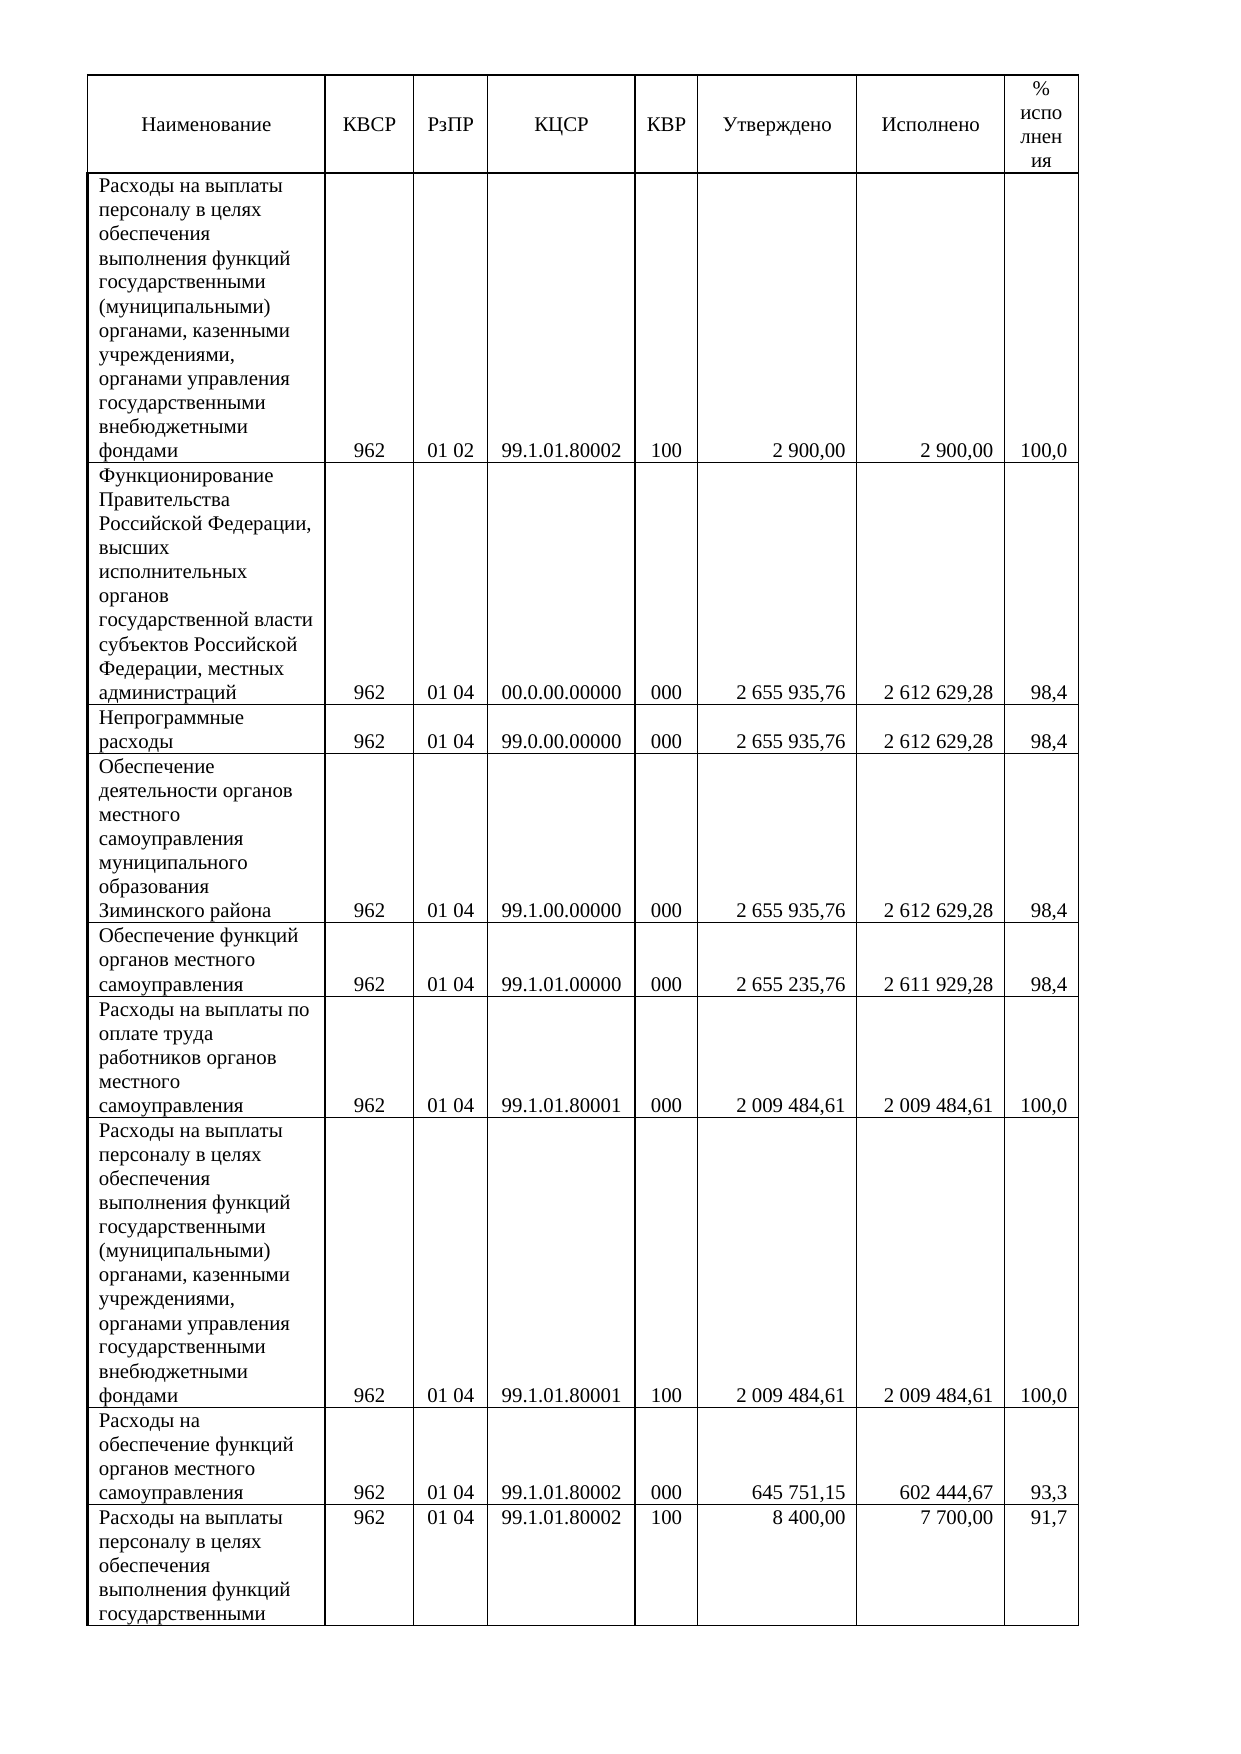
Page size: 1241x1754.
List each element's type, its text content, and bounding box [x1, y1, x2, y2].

table_header КВСР [326, 76, 413, 172]
table_cell Расходы на выплаты по оплате труда работников органов местного самоуправления [89, 997, 324, 1117]
table_cell 100 [636, 174, 697, 462]
table_cell 645 751,15 [698, 1408, 856, 1504]
table_cell 2 009 484,61 [698, 997, 856, 1117]
table_cell 99.0.00.00000 [488, 705, 634, 753]
table_cell 2 611 929,28 [857, 923, 1004, 996]
table_cell 962 [326, 1118, 413, 1407]
table_cell 2 612 629,28 [857, 754, 1004, 922]
table_cell 2 655 935,76 [698, 463, 856, 704]
table_header КЦСР [488, 76, 634, 172]
table_cell Функционирование Правительства Российской Федерации, высших исполнительных органов государственной власти субъектов Российской Федерации, местных администраций [89, 463, 324, 704]
table_cell 01 04 [414, 463, 487, 704]
table_cell 000 [636, 754, 697, 922]
table_cell 2 655 935,76 [698, 705, 856, 753]
table_cell 962 [326, 923, 413, 996]
table_cell 01 04 [414, 754, 487, 922]
table_cell 000 [636, 705, 697, 753]
table_cell 962 [326, 1408, 413, 1504]
table_cell 99.1.01.00000 [488, 923, 634, 996]
table_cell 100 [636, 1118, 697, 1407]
table_cell 962 [326, 463, 413, 704]
table_cell 99.1.00.00000 [488, 754, 634, 922]
table_cell 2 612 629,28 [857, 463, 1004, 704]
table_cell 2 009 484,61 [698, 1118, 856, 1407]
table_cell 2 655 935,76 [698, 754, 856, 922]
table_cell 2 009 484,61 [857, 997, 1004, 1117]
table_cell 962 [326, 754, 413, 922]
table_cell 99.1.01.80001 [488, 997, 634, 1117]
table_cell 100,0 [1005, 1118, 1078, 1407]
table_cell 01 04 [414, 997, 487, 1117]
table_cell 962 [326, 1505, 413, 1625]
table_header Наименование [88, 76, 324, 172]
table_cell 01 04 [414, 1118, 487, 1407]
table_cell 962 [326, 705, 413, 753]
table_cell 2 900,00 [698, 174, 856, 462]
table_cell 000 [636, 997, 697, 1117]
table_cell 000 [636, 463, 697, 704]
table_cell 2 009 484,61 [857, 1118, 1004, 1407]
table_cell 98,4 [1005, 463, 1078, 704]
table_cell 01 04 [414, 1505, 487, 1625]
table_cell 98,4 [1005, 705, 1078, 753]
table_cell 99.1.01.80002 [488, 1408, 634, 1504]
table_cell 99.1.01.80002 [488, 1505, 634, 1625]
table_cell 99.1.01.80001 [488, 1118, 634, 1407]
table_cell Расходы на обеспечение функций органов местного самоуправления [89, 1408, 324, 1504]
table_cell 2 900,00 [857, 174, 1004, 462]
table_header Утверждено [698, 76, 856, 172]
table_header Исполнено [857, 76, 1004, 172]
table_cell 602 444,67 [857, 1408, 1004, 1504]
table_cell 7 700,00 [857, 1505, 1004, 1625]
table_cell 100,0 [1005, 997, 1078, 1117]
table_cell 962 [326, 174, 413, 462]
table_cell 000 [636, 923, 697, 996]
table_cell 93,3 [1005, 1408, 1078, 1504]
table_cell 000 [636, 1408, 697, 1504]
table_header КВР [636, 76, 697, 172]
table_header % исполнения [1005, 76, 1078, 172]
table_header РзПР [414, 76, 487, 172]
table_cell 8 400,00 [698, 1505, 856, 1625]
table_cell 01 02 [414, 174, 487, 462]
table_cell 91,7 [1005, 1505, 1078, 1625]
table_cell 99.1.01.80002 [488, 174, 634, 462]
table_cell 01 04 [414, 1408, 487, 1504]
table_cell 98,4 [1005, 923, 1078, 996]
table_cell 00.0.00.00000 [488, 463, 634, 704]
table_cell 100 [636, 1505, 697, 1625]
table_cell Обеспечение функций органов местного самоуправления [89, 923, 324, 996]
table_cell Обеспечение деятельности органов местного самоуправления муниципального образования Зиминского района [89, 754, 324, 922]
table_cell 01 04 [414, 705, 487, 753]
table_cell 2 655 235,76 [698, 923, 856, 996]
table_cell 100,0 [1005, 174, 1078, 462]
table_cell 962 [326, 997, 413, 1117]
table_cell 98,4 [1005, 754, 1078, 922]
table_cell 01 04 [414, 923, 487, 996]
table_cell 2 612 629,28 [857, 705, 1004, 753]
table_cell Непрограммные расходы [89, 705, 324, 753]
